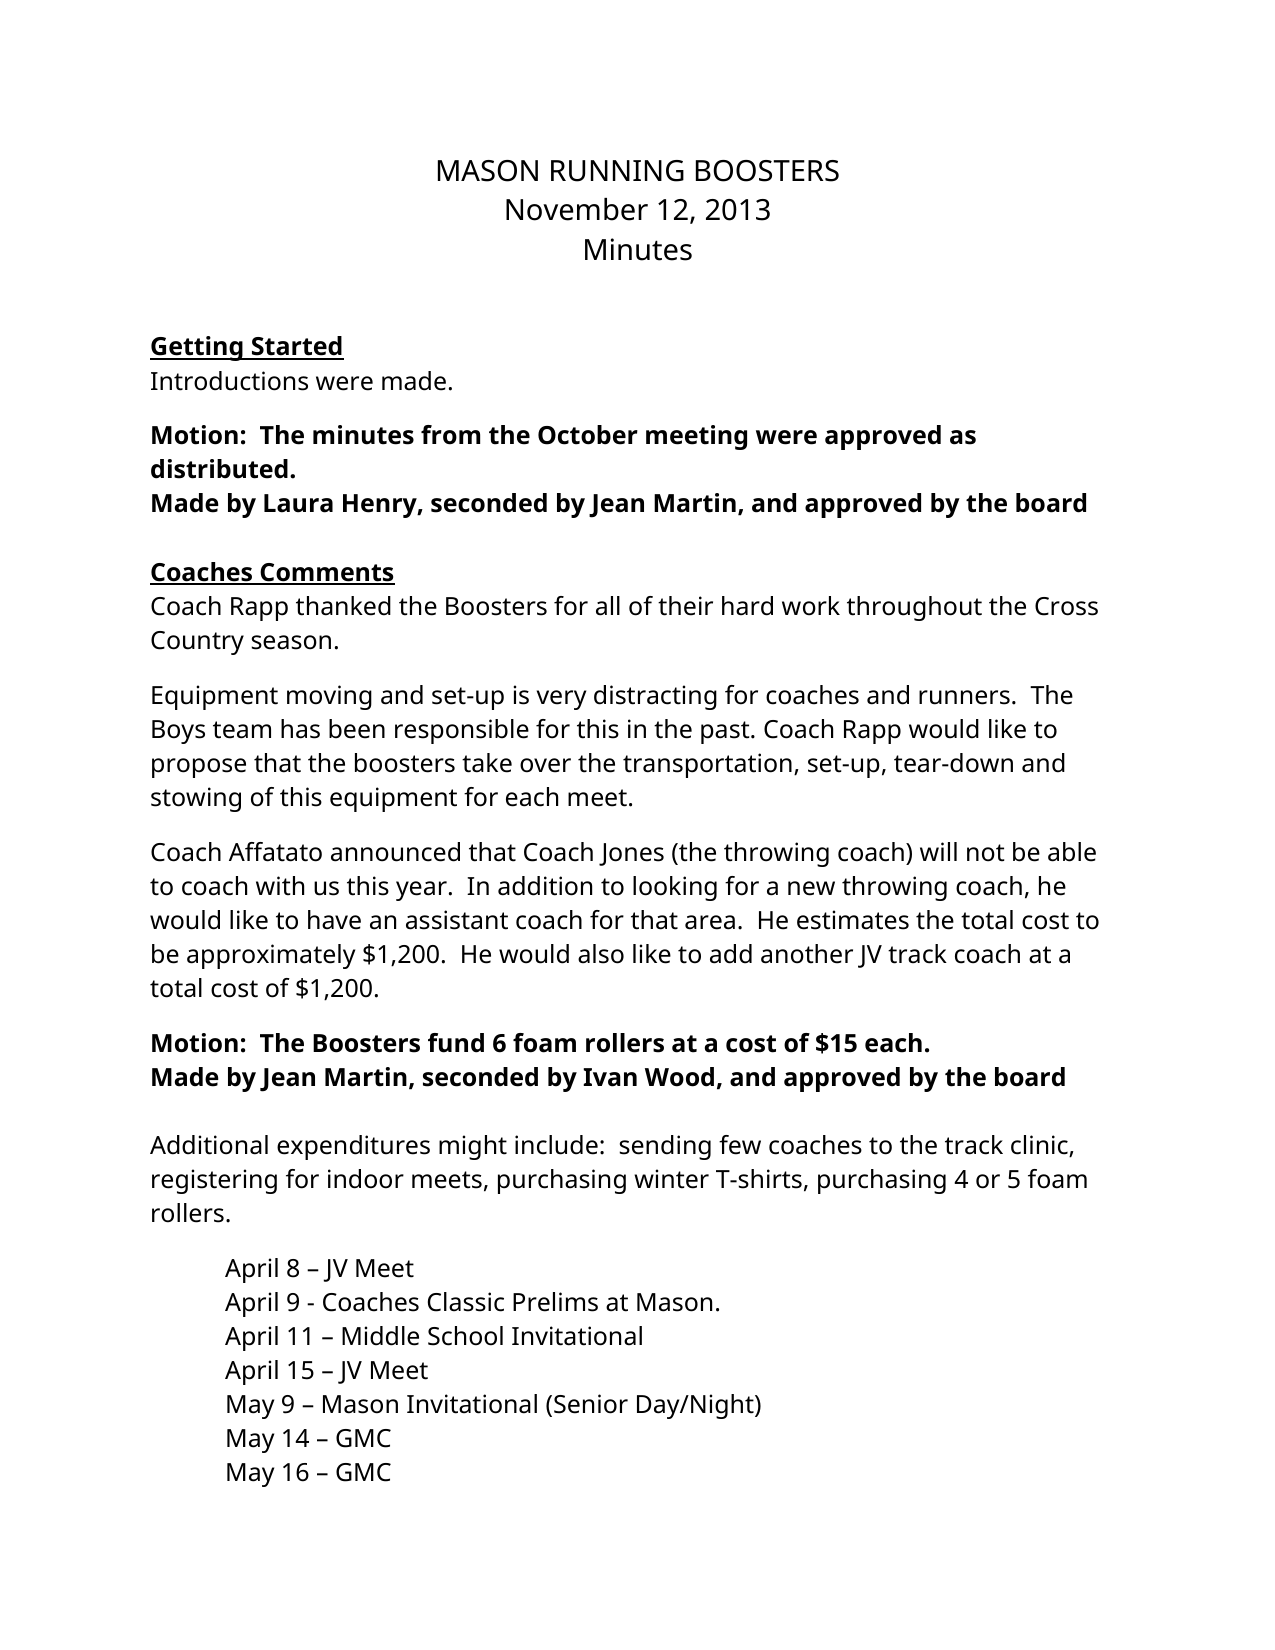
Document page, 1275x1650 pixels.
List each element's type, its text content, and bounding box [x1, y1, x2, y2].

text Motion: The Boosters fund 6 foam rollers at a cost of $15 each. [150, 1026, 1125, 1059]
text November 12, 2013 [150, 190, 1125, 229]
text Made by Jean Martin, seconded by Ivan Wood, and approved by the board [150, 1059, 1125, 1094]
text Minutes [150, 229, 1125, 269]
text Coach Affatato announced that Coach Jones (the throwing coach) will not be able to coach with us this year. In addition to looking for a new throwing coach, he would like to have an assistant coach for that area. He estimates the total cost to be approximately $1,200. He would also like to add another JV track coach at a total cost of $1,200. [150, 834, 1125, 1005]
text April 8 – JV Meet [150, 1251, 1125, 1285]
text Getting Started [150, 329, 1125, 363]
text MASON RUNNING BOOSTERS [150, 150, 1125, 190]
text Coach Rapp thanked the Boosters for all of their hard work throughout the Cross Country season. [150, 588, 1125, 656]
text May 16 – GMC [150, 1455, 1125, 1489]
text Equipment moving and set-up is very distracting for coaches and runners. The Boys team has been responsible for this in the past. Coach Rapp would like to propose that the boosters take over the transportation, set-up, tear-down and stowing of this equipment for each meet. [150, 677, 1125, 813]
text April 11 – Middle School Invitational [150, 1319, 1125, 1353]
text May 14 – GMC [150, 1421, 1125, 1455]
text Motion: The minutes from the October meeting were approved as distributed. [150, 418, 1125, 486]
text Introductions were made. [150, 363, 1125, 397]
text Coaches Comments [150, 554, 1125, 588]
text April 9 - Coaches Classic Prelims at Mason. [150, 1285, 1125, 1319]
text Additional expenditures might include: sending few coaches to the track clinic, registering for indoor meets, purchasing winter T-shirts, purchasing 4 or 5 foam rollers. [150, 1128, 1125, 1230]
text Made by Laura Henry, seconded by Jean Martin, and approved by the board [150, 486, 1125, 520]
text April 15 – JV Meet [150, 1353, 1125, 1387]
text May 9 – Mason Invitational (Senior Day/Night) [150, 1387, 1125, 1421]
